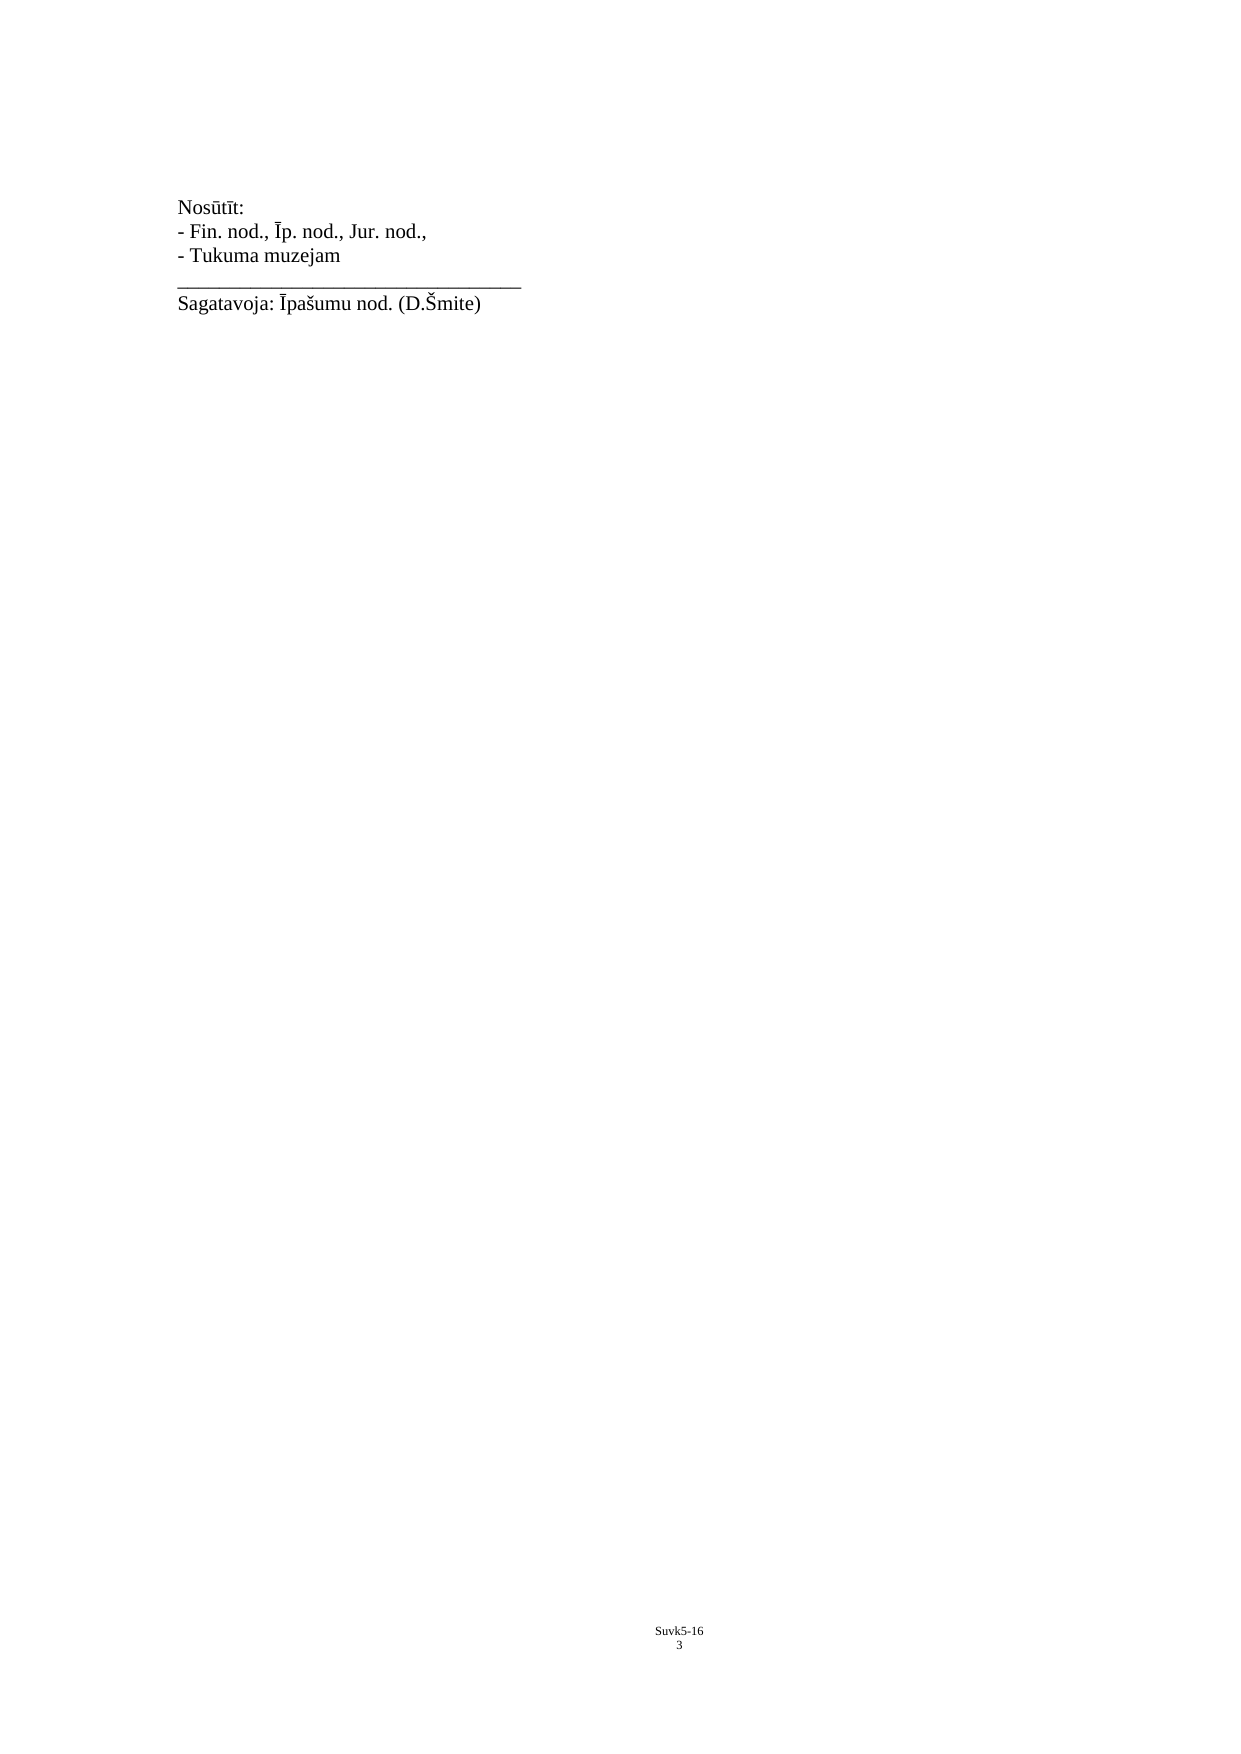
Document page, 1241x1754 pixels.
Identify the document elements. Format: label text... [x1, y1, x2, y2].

text Sagatavoja: Īpašumu nod. (D.Šmite) [177, 291, 1181, 315]
text Nosūtīt: [177, 195, 1181, 219]
text - Fin. nod., Īp. nod., Jur. nod., [177, 219, 1181, 243]
text _________________________________ [177, 267, 1181, 291]
text - Tukuma muzejam [177, 243, 1181, 267]
